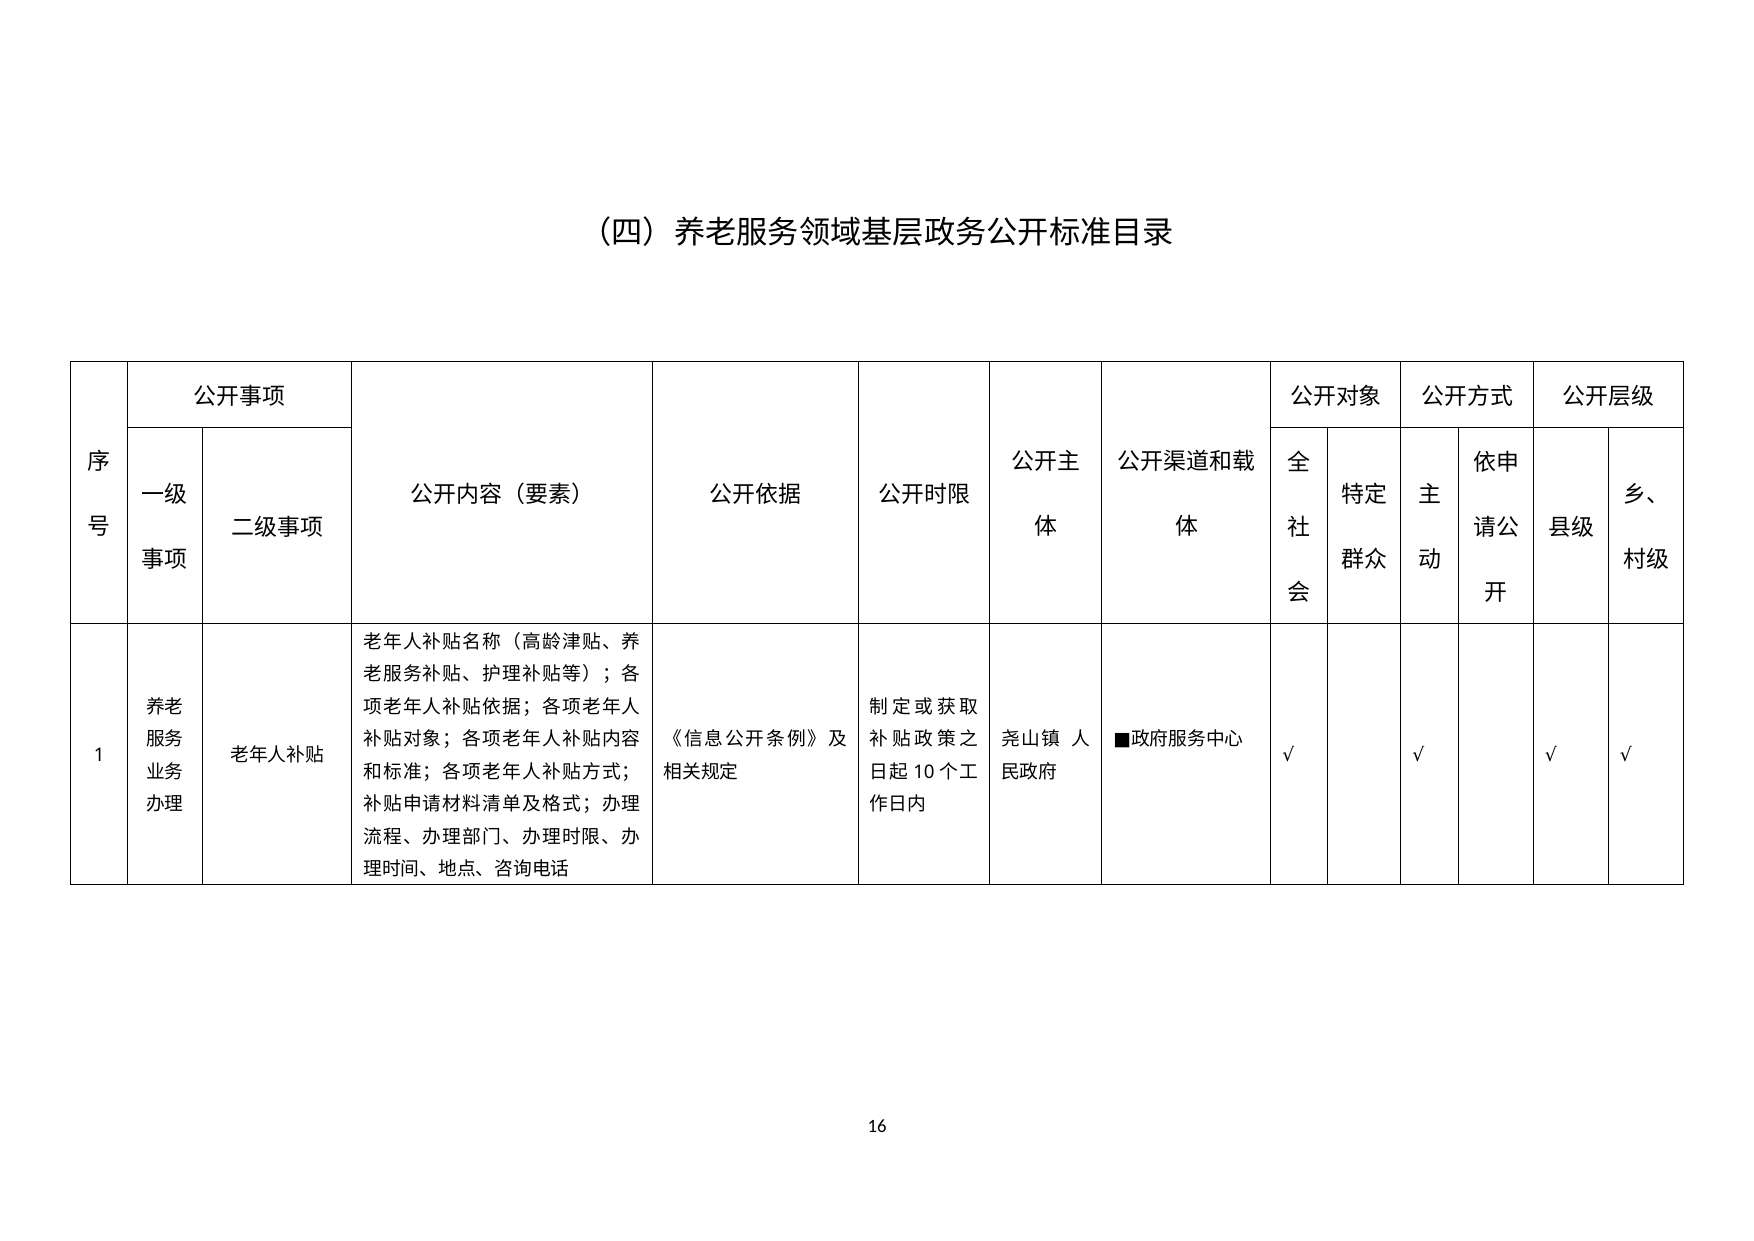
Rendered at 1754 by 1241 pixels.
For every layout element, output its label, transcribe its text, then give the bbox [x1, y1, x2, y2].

table_cell 全社会 [1271, 428, 1327, 623]
table_cell √ [1609, 624, 1683, 884]
table_cell 特定群众 [1328, 428, 1400, 623]
table_cell 二级事项 [203, 428, 351, 623]
table_header 公开主体 [990, 362, 1101, 623]
table_header 公开事项 [128, 362, 351, 427]
table_cell 尧山镇 人民政府 [990, 624, 1101, 884]
table_header 公开对象 [1271, 362, 1400, 427]
table_cell [1459, 624, 1533, 884]
table_cell [1328, 624, 1400, 884]
table_cell √ [1401, 624, 1458, 884]
table_cell 县级 [1534, 428, 1608, 623]
table_cell 乡、村级 [1609, 428, 1683, 623]
table_cell 老年人补贴名称（高龄津贴、养老服务补贴、护理补贴等）；各项老年人补贴依据；各项老年人补贴对象；各项老年人补贴内容和标准；各项老年人补贴方式；补贴申请材料清单及格式；办理流程、办理部门、办理时限、办理时间、地点、咨询电话 [352, 624, 652, 884]
table_cell 一级事项 [128, 428, 202, 623]
table_cell 《信息公开条例》及相关规定 [653, 624, 858, 884]
table_cell 老年人补贴 [203, 624, 351, 884]
table_header 公开方式 [1401, 362, 1533, 427]
table_header 序号 [71, 362, 127, 623]
table_header 公开时限 [859, 362, 989, 623]
table_cell 主动 [1401, 428, 1458, 623]
table_cell 养老服务业务办理 [128, 624, 202, 884]
table_header 公开渠道和载体 [1102, 362, 1270, 623]
table_header 公开层级 [1534, 362, 1683, 427]
table_header 公开内容（要素） [352, 362, 652, 623]
table_cell ■政府服务中心 [1102, 624, 1270, 884]
table_cell 制定或获取补贴政策之日起10个工作日内 [859, 624, 989, 884]
table_cell √ [1534, 624, 1608, 884]
subtitle （四）养老服务领域基层政务公开标准目录 [150, 198, 1604, 263]
table_cell 1 [71, 624, 127, 884]
table_cell √ [1271, 624, 1327, 884]
table_header 公开依据 [653, 362, 858, 623]
table_cell 依申请公开 [1459, 428, 1533, 623]
